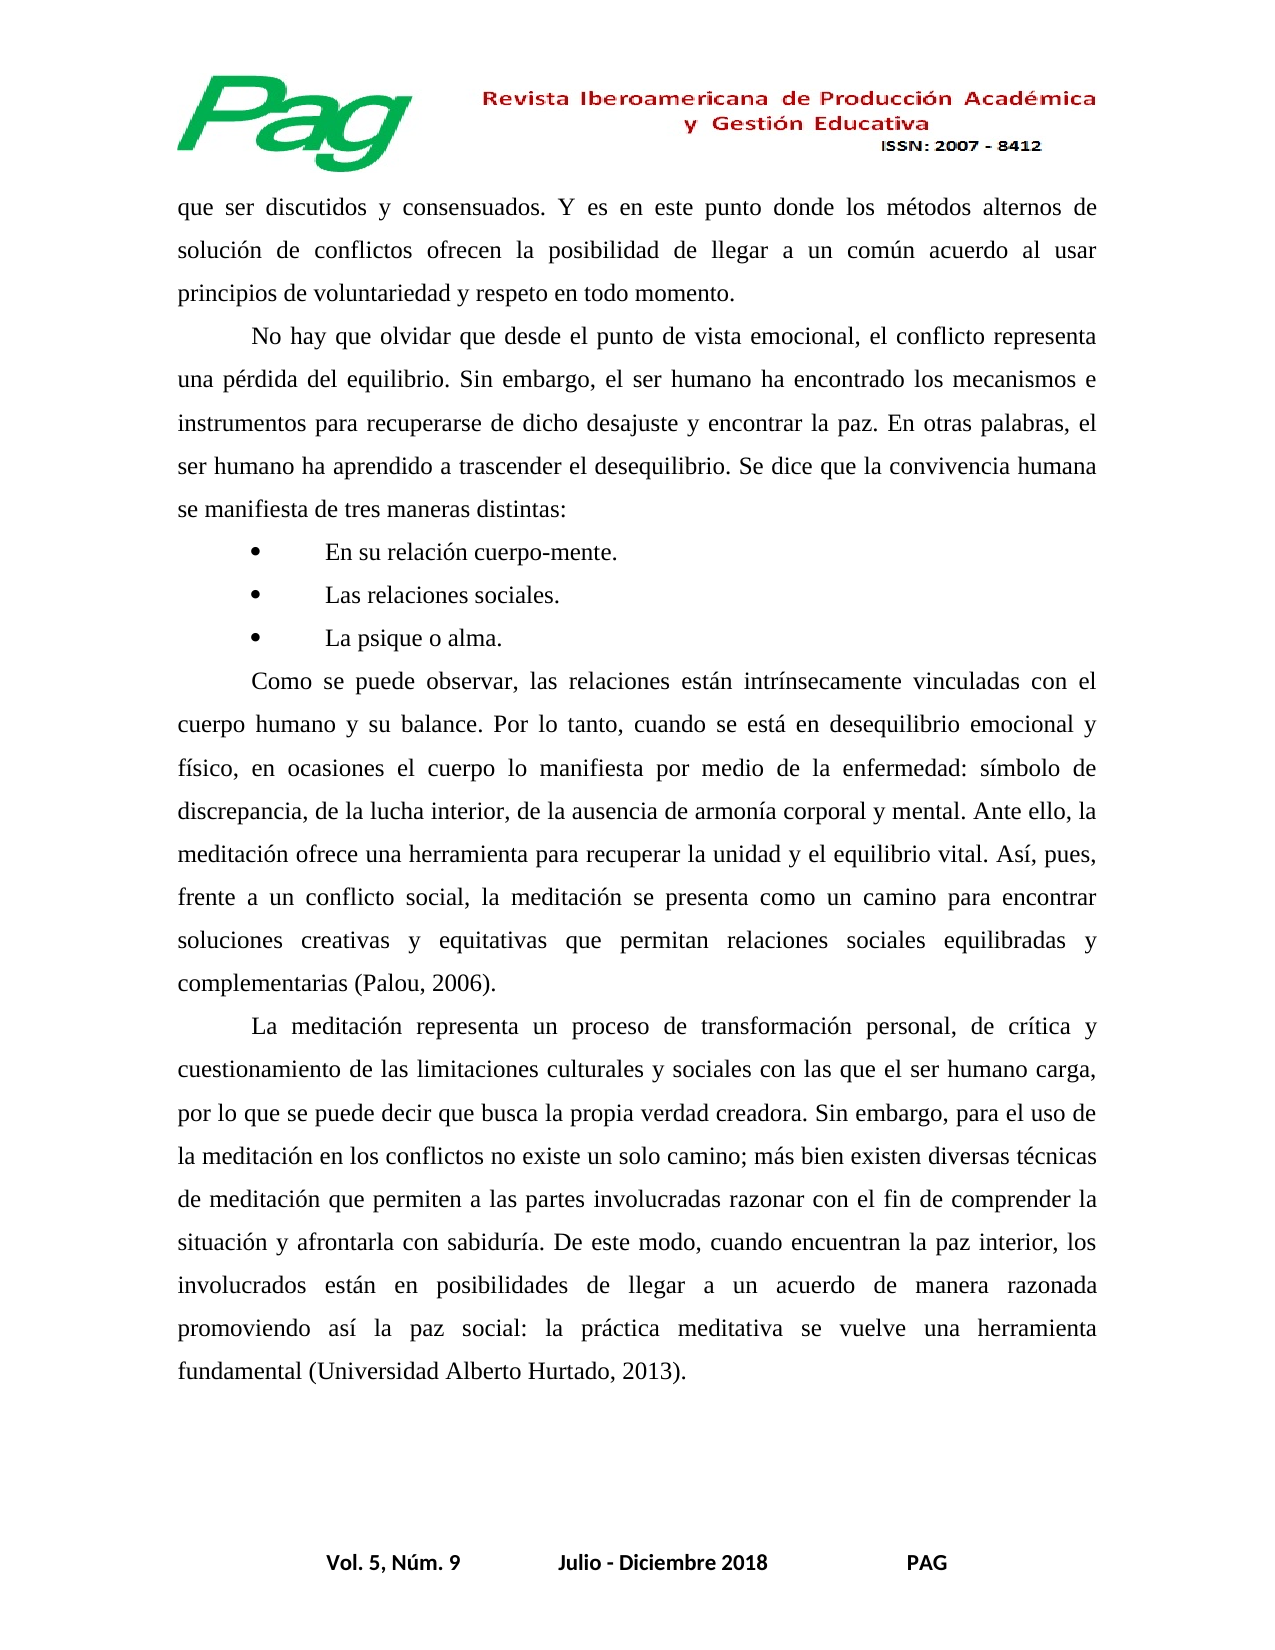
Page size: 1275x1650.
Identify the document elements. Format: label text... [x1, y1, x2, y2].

picture [177, 73, 1098, 173]
text La meditación representa un proceso de transformación personal, de crítica y cuestionamiento de las limitaciones culturales y sociales con las que el ser humano carga, por lo que se puede decir que busca la propia verdad creadora. Sin embargo, para el uso de la meditación en los conflictos no existe un solo camino; más bien existen diversas técnicas de meditación que permiten a las partes involucradas razonar con el fin de comprender la situación y afrontarla con sabiduría. De este modo, cuando encuentran la paz interior, los involucrados están en posibilidades de llegar a un acuerdo de manera razonada promoviendo así la paz social: la práctica meditativa se vuelve una herramienta fundamental (Universidad Alberto Hurtado, 2013). [177, 1011, 1098, 1385]
list En su relación cuerpo-mente. [251, 537, 1098, 566]
list Las relaciones sociales. [251, 580, 1098, 609]
text Como se puede observar, las relaciones están intrínsecamente vinculadas con el cuerpo humano y su balance. Por lo tanto, cuando se está en desequilibrio emocional y físico, en ocasiones el cuerpo lo manifiesta por medio de la enfermedad: símbolo de discrepancia, de la lucha interior, de la ausencia de armonía corporal y mental. Ante ello, la meditación ofrece una herramienta para recuperar la unidad y el equilibrio vital. Así, pues, frente a un conflicto social, la meditación se presenta como un camino para encontrar soluciones creativas y equitativas que permitan relaciones sociales equilibradas y complementarias (Palou, 2006). [177, 666, 1098, 997]
text No hay que olvidar que desde el punto de vista emocional, el conflicto representa una pérdida del equilibrio. Sin embargo, el ser humano ha encontrado los mecanismos e instrumentos para recuperarse de dicho desajuste y encontrar la paz. En otras palabras, el ser humano ha aprendido a trascender el desequilibrio. Se dice que la convivencia humana se manifiesta de tres maneras distintas: [177, 321, 1098, 523]
list La psique o alma. [251, 623, 1098, 652]
